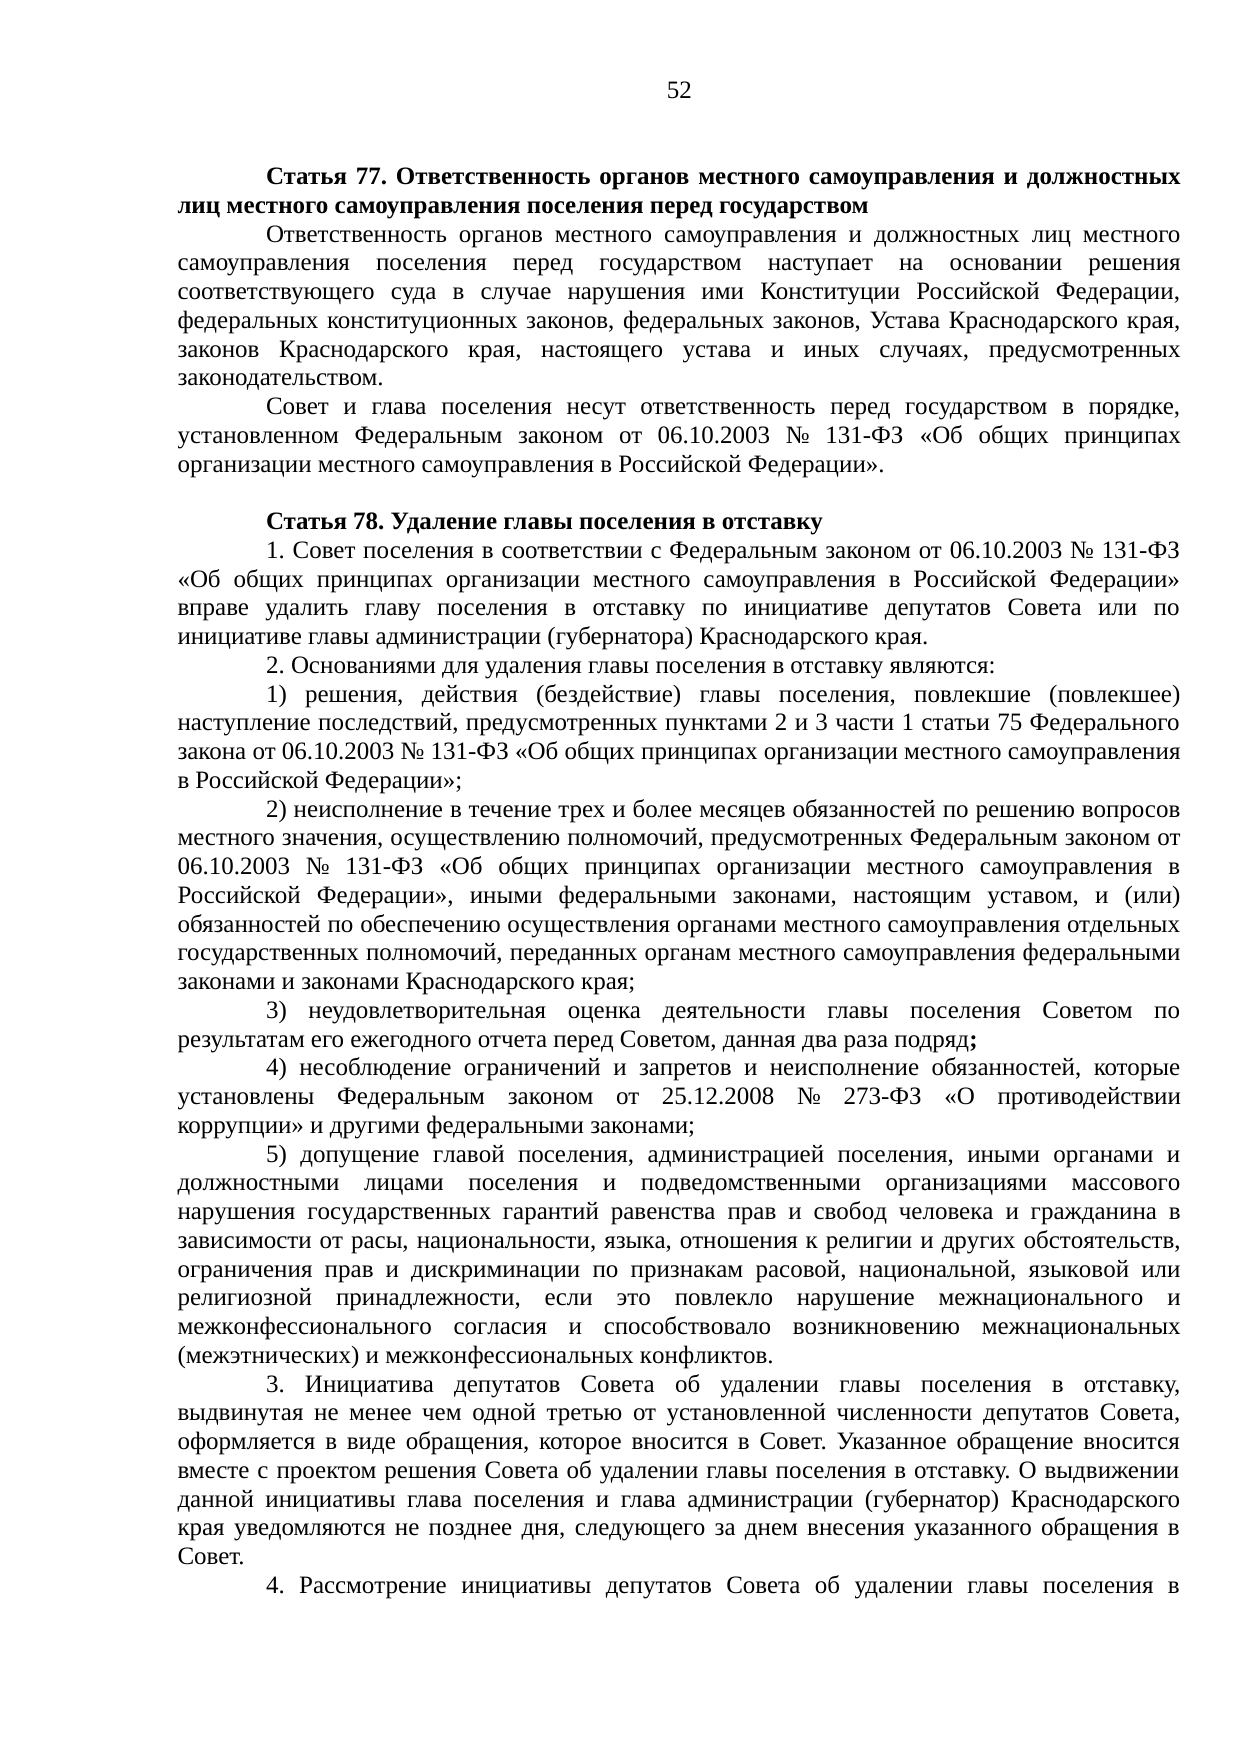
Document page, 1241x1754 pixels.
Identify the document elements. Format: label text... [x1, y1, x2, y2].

text 2. Основаниями для удаления главы поселения в отставку являются: [177, 650, 1181, 679]
text Статья 77. Ответственность органов местного самоуправления и должностных лиц местного самоуправления поселения перед государством [177, 161, 1181, 219]
text 1. Совет поселения в соответствии с Федеральным законом от 06.10.2003 № 131-ФЗ «Об общих принципах организации местного самоуправления в Российской Федерации» вправе удалить главу поселения в отставку по инициативе депутатов Совета или по инициативе главы администрации (губернатора) Краснодарского края. [177, 535, 1181, 650]
text 4) несоблюдение ограничений и запретов и неисполнение обязанностей, которые установлены Федеральным законом от 25.12.2008 № 273-ФЗ «О противодействии коррупции» и другими федеральными законами; [177, 1052, 1181, 1139]
text 3. Инициатива депутатов Совета об удалении главы поселения в отставку, выдвинутая не менее чем одной третью от установленной численности депутатов Совета, оформляется в виде обращения, которое вносится в Совет. Указанное обращение вносится вместе с проектом решения Совета об удалении главы поселения в отставку. О выдвижении данной инициативы глава поселения и глава администрации (губернатор) Краснодарского края уведомляются не позднее дня, следующего за днем внесения указанного обращения в Совет. [177, 1369, 1181, 1570]
text Совет и глава поселения несут ответственность перед государством в порядке, установленном Федеральным законом от 06.10.2003 № 131-ФЗ «Об общих принципах организации местного самоуправления в Российской Федерации». [177, 391, 1181, 477]
text 2) неисполнение в течение трех и более месяцев обязанностей по решению вопросов местного значения, осуществлению полномочий, предусмотренных Федеральным законом от 06.10.2003 № 131-ФЗ «Об общих принципах организации местного самоуправления в Российской Федерации», иными федеральными законами, настоящим уставом, и (или) обязанностей по обеспечению осуществления органами местного самоуправления отдельных государственных полномочий, переданных органам местного самоуправления федеральными законами и законами Краснодарского края; [177, 794, 1181, 995]
text 3) неудовлетворительная оценка деятельности главы поселения Советом по результатам его ежегодного отчета перед Советом, данная два раза подряд; [177, 995, 1181, 1052]
text Ответственность органов местного самоуправления и должностных лиц местного самоуправления поселения перед государством наступает на основании решения соответствующего суда в случае нарушения ими Конституции Российской Федерации, федеральных конституционных законов, федеральных законов, Устава Краснодарского края, законов Краснодарского края, настоящего устава и иных случаях, предусмотренных законодательством. [177, 219, 1181, 391]
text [177, 1570, 1181, 1599]
text Статья 78. Удаление главы поселения в отставку [177, 506, 1181, 535]
text 1) решения, действия (бездействие) главы поселения, повлекшие (повлекшее) наступление последствий, предусмотренных пунктами 2 и 3 части 1 статьи 75 Федерального закона от 06.10.2003 № 131-ФЗ «Об общих принципах организации местного самоуправления в Российской Федерации»; [177, 679, 1181, 794]
text 5) допущение главой поселения, администрацией поселения, иными органами и должностными лицами поселения и подведомственными организациями массового нарушения государственных гарантий равенства прав и свобод человека и гражданина в зависимости от расы, национальности, языка, отношения к религии и других обстоятельств, ограничения прав и дискриминации по признакам расовой, национальной, языковой или религиозной принадлежности, если это повлекло нарушение межнационального и межконфессионального согласия и способствовало возникновению межнациональных (межэтнических) и межконфессиональных конфликтов. [177, 1139, 1181, 1369]
